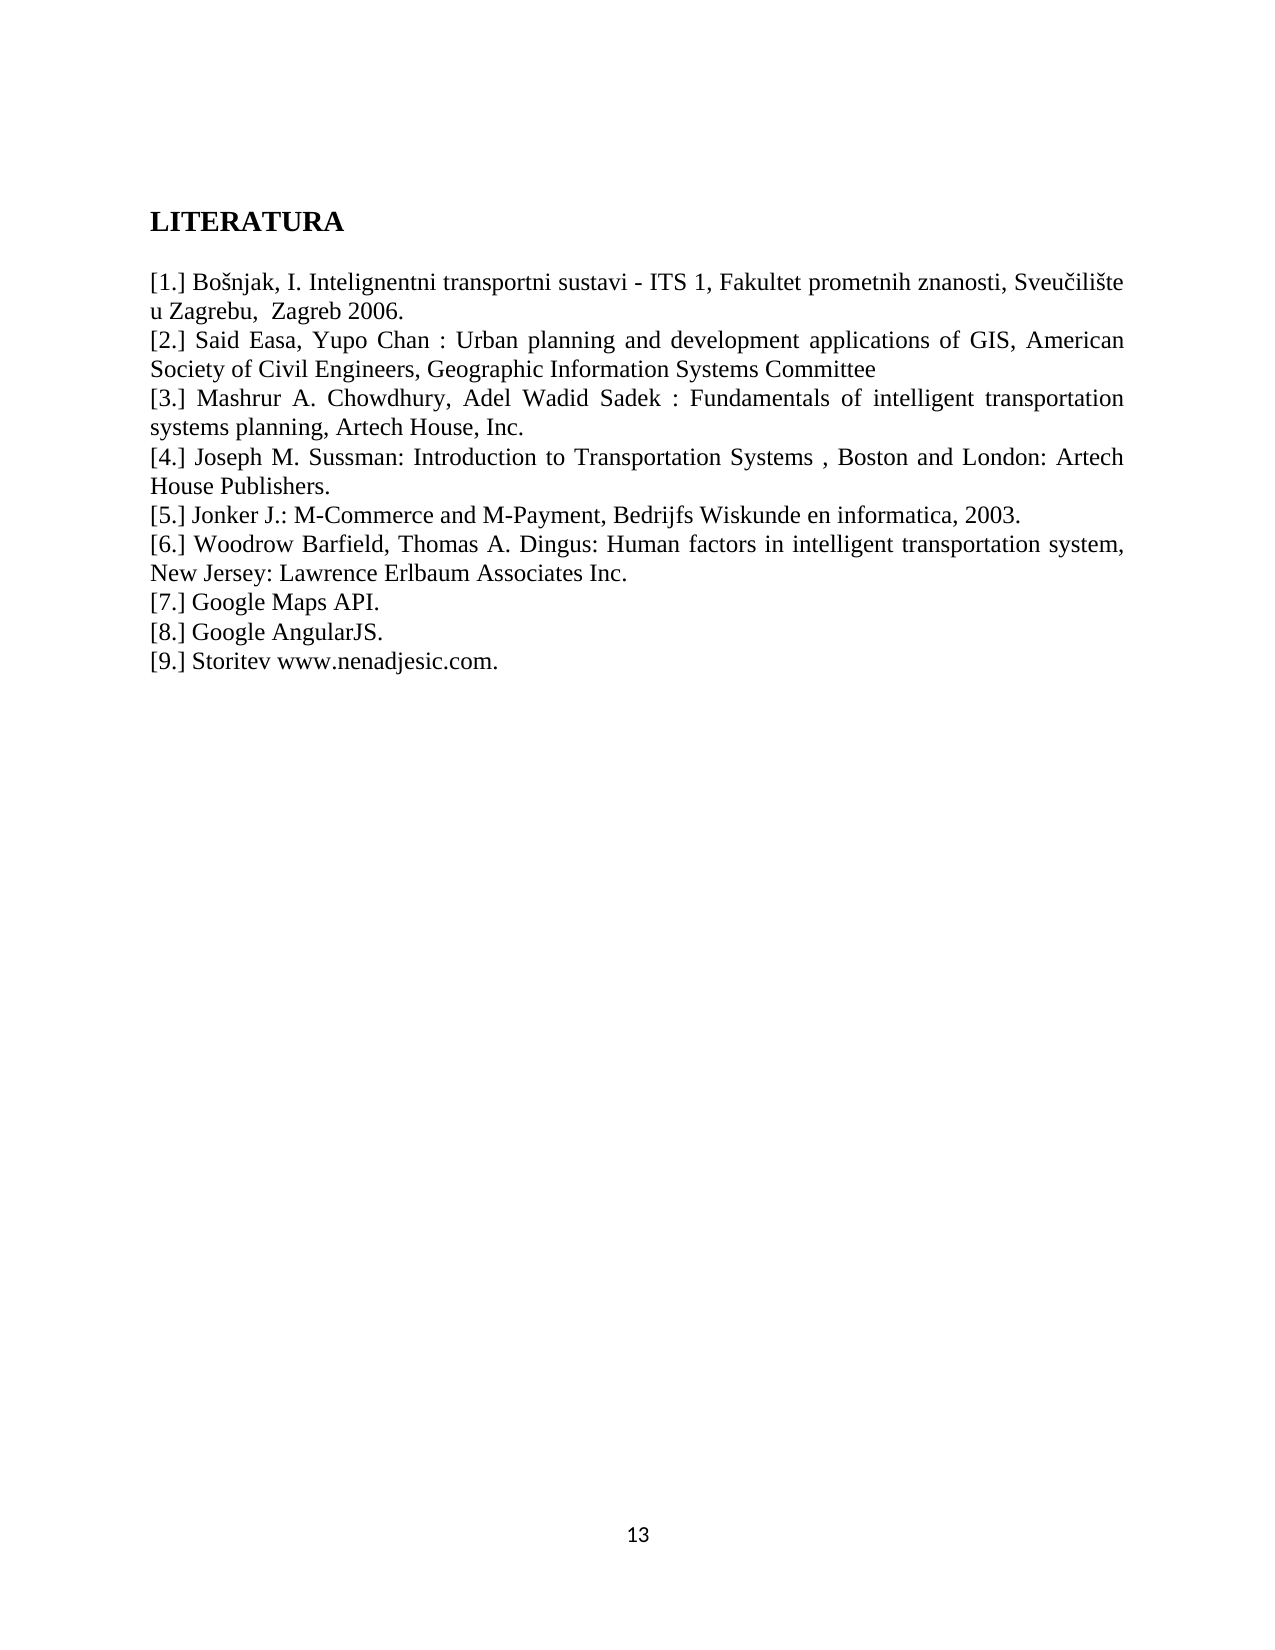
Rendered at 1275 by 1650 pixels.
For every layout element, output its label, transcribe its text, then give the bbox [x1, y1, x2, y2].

text [5.] Jonker J.: M-Commerce and M-Payment, Bedrijfs Wiskunde en informatica, 2003. [150, 500, 1125, 529]
text [7.] Google Maps API. [150, 587, 1125, 617]
text [3.] Mashrur A. Chowdhury, Adel Wadid Sadek : Fundamentals of intelligent transportation systems planning, Artech House, Inc. [150, 383, 1125, 442]
text LITERATURA [150, 208, 1125, 237]
text [4.] Joseph M. Sussman: Introduction to Transportation Systems , Boston and London: Artech House Publishers. [150, 442, 1125, 500]
text [2.] Said Easa, Yupo Chan : Urban planning and development applications of GIS, American Society of Civil Engineers, Geographic Information Systems Committee [150, 325, 1125, 383]
text [6.] Woodrow Barfield, Thomas A. Dingus: Human factors in intelligent transportation system, New Jersey: Lawrence Erlbaum Associates Inc. [150, 529, 1125, 587]
text [8.] Google AngularJS. [150, 617, 1125, 646]
text [1.] Bošnjak, I. Intelignentni transportni sustavi - ITS 1, Fakultet prometnih znanosti, Sveučilište u Zagrebu, Zagreb 2006. [150, 267, 1125, 325]
text [9.] Storitev www.nenadjesic.com. [150, 646, 1125, 675]
